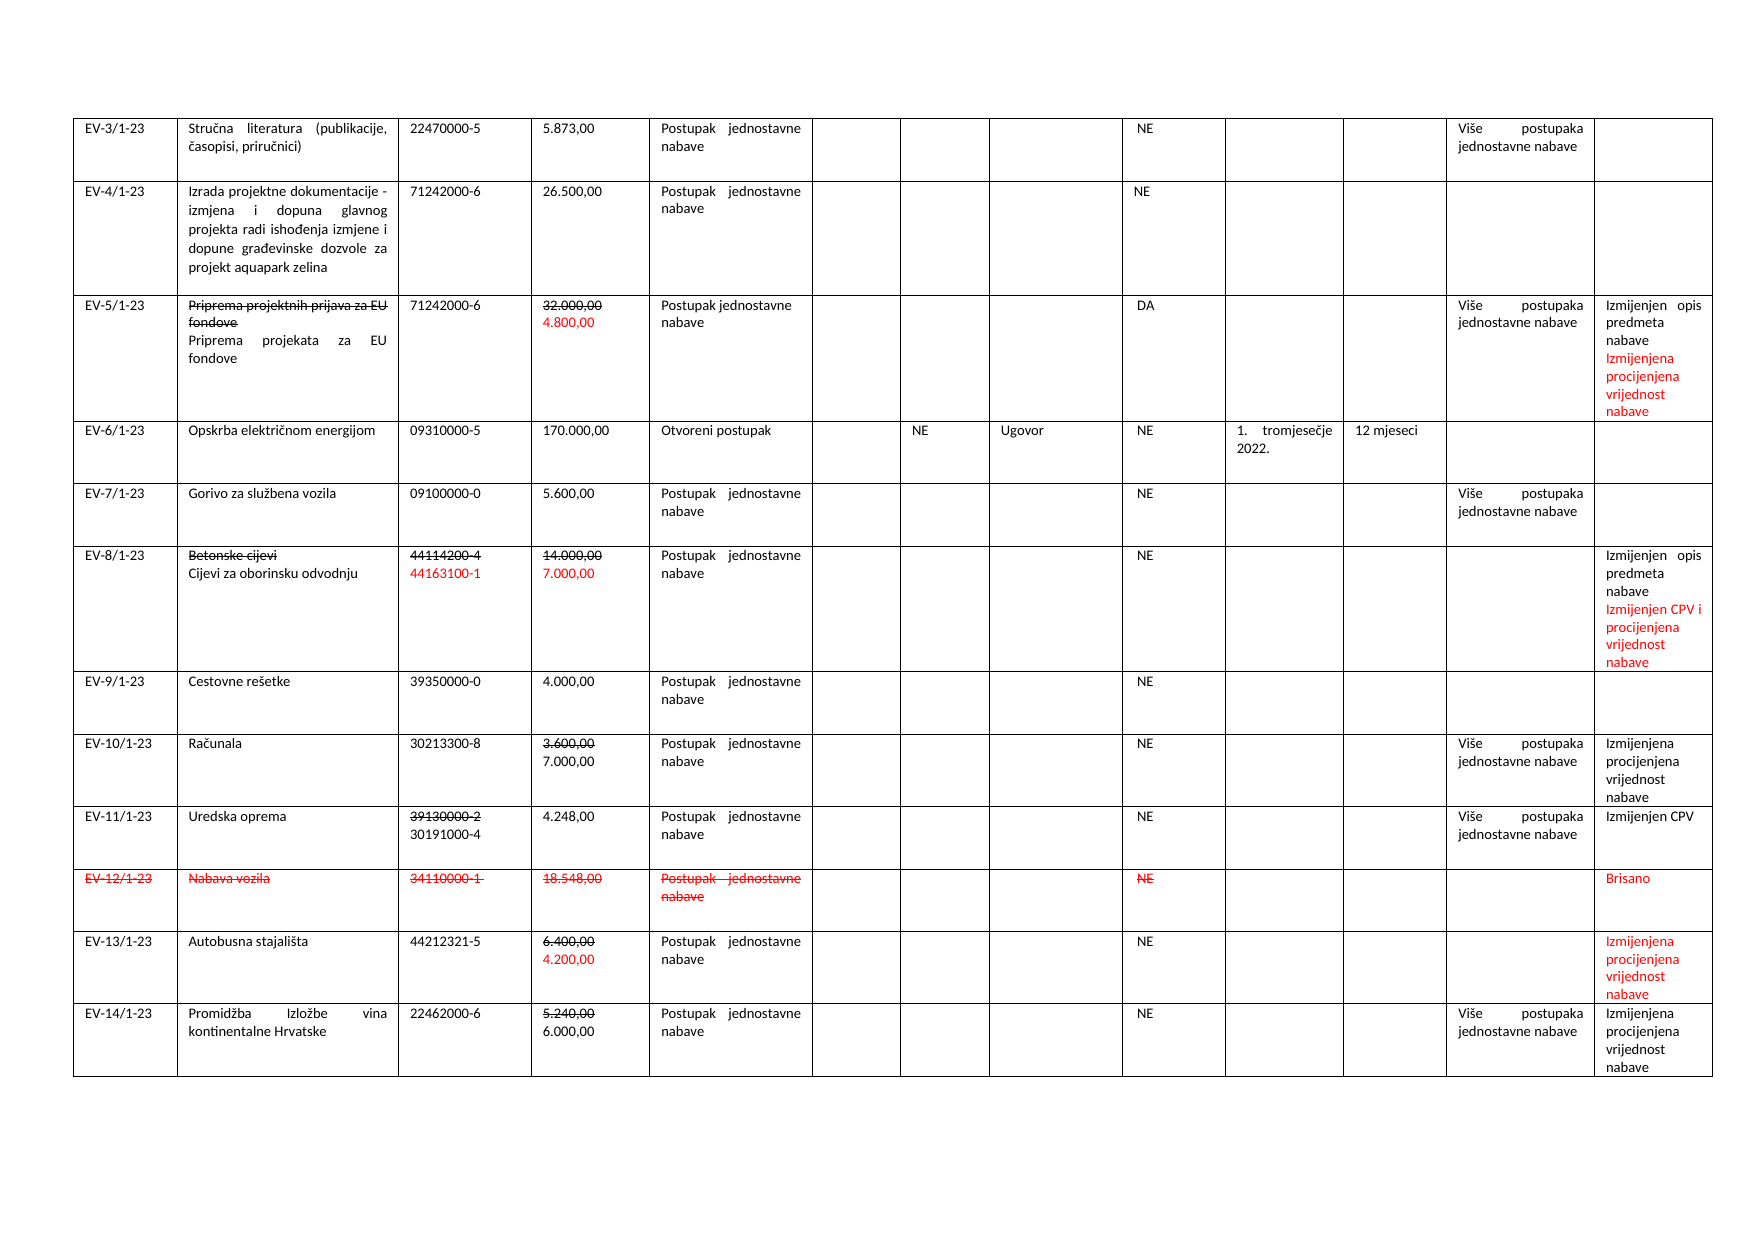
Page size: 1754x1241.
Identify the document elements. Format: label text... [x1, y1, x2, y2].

table_cell [1595, 422, 1712, 483]
table_cell [901, 119, 989, 181]
table_cell [1226, 807, 1343, 868]
table_cell EV-7/1-23 [74, 484, 177, 546]
table_cell [1226, 870, 1343, 931]
table_cell [990, 119, 1122, 181]
table_cell [901, 735, 989, 806]
table_cell NE [1123, 1004, 1225, 1076]
table_cell EV-11/1-23 [74, 807, 177, 868]
table_cell [813, 1004, 900, 1076]
table_cell [1226, 932, 1343, 1003]
table_cell 39350000-0 [399, 672, 531, 734]
table_cell [990, 807, 1122, 868]
table_cell [901, 1004, 989, 1076]
table_cell [1226, 484, 1343, 546]
table_cell [1344, 735, 1446, 806]
table_cell [990, 1004, 1122, 1076]
table_cell 14.000,00 7.000,00 [532, 547, 649, 671]
table_cell 18.548,00 [532, 870, 649, 931]
table_cell Izmijenjen CPV [1595, 807, 1712, 868]
table_cell [813, 296, 900, 421]
table_cell Opskrba električnom energijom [178, 422, 398, 483]
table_cell NE [1123, 932, 1225, 1003]
table_cell 32.000,00 4.800,00 [532, 296, 649, 421]
table_cell [901, 182, 989, 295]
table_cell Postupak jednostavne nabave [650, 735, 812, 806]
table_cell 34110000-1 [399, 870, 531, 931]
table_cell NE [1123, 484, 1225, 546]
table_cell [901, 484, 989, 546]
table_cell 4.000,00 [532, 672, 649, 734]
table_cell [1344, 182, 1446, 295]
table_cell Postupak jednostavne nabave [650, 807, 812, 868]
table_cell 5.873,00 [532, 119, 649, 181]
table_cell NE [1123, 547, 1225, 671]
table_cell [990, 484, 1122, 546]
table_cell [1447, 932, 1594, 1003]
table_cell Izmijenjena procijenjena vrijednost nabave [1595, 1004, 1712, 1076]
table_cell Ugovor [990, 422, 1122, 483]
table_cell [1226, 1004, 1343, 1076]
table_cell 30213300-8 [399, 735, 531, 806]
table_cell [813, 672, 900, 734]
table_cell EV-5/1-23 [74, 296, 177, 421]
table_cell Izmijenjena procijenjena vrijednost nabave [1595, 932, 1712, 1003]
table_cell Postupak jednostavne nabave [650, 484, 812, 546]
table_cell [1226, 182, 1343, 295]
table_cell 26.500,00 [532, 182, 649, 295]
table_cell [990, 296, 1122, 421]
table_cell [813, 119, 900, 181]
table_cell [1344, 547, 1446, 671]
table_cell Računala [178, 735, 398, 806]
table_cell [813, 870, 900, 931]
table_cell NE [1123, 807, 1225, 868]
table_cell NE [1123, 182, 1225, 295]
table_cell Priprema projektnih prijava za EU fondove Priprema projekata za EU fondove [178, 296, 398, 421]
table_cell Promidžba Izložbe vina kontinentalne Hrvatske [178, 1004, 398, 1076]
table_cell [1226, 547, 1343, 671]
table_cell Postupak jednostavne nabave [650, 182, 812, 295]
table_cell [813, 422, 900, 483]
table_cell [990, 735, 1122, 806]
table_cell [1595, 672, 1712, 734]
table_cell Više postupaka jednostavne nabave [1447, 807, 1594, 868]
table_cell [901, 296, 989, 421]
table_cell Izmijenjen opis predmeta nabave Izmijenjen CPV i procijenjena vrijednost nabave [1595, 547, 1712, 671]
table_cell 09310000-5 [399, 422, 531, 483]
table_cell 5.600,00 [532, 484, 649, 546]
table_cell Uredska oprema [178, 807, 398, 868]
table_cell [1226, 735, 1343, 806]
table_cell [813, 547, 900, 671]
table_cell 5.240,00 6.000,00 [532, 1004, 649, 1076]
table_cell Stručna literatura (publikacije, časopisi, priručnici) [178, 119, 398, 181]
table_cell Izmijenjena procijenjena vrijednost nabave [1595, 735, 1712, 806]
table_cell [990, 870, 1122, 931]
table_cell Postupak jednostavne nabave [650, 547, 812, 671]
table_cell [1344, 484, 1446, 546]
table_cell [813, 932, 900, 1003]
table_cell [813, 735, 900, 806]
table_cell Autobusna stajališta [178, 932, 398, 1003]
table_cell [1447, 182, 1594, 295]
table_cell [1344, 672, 1446, 734]
table_cell [1344, 1004, 1446, 1076]
table_cell Betonske cijevi Cijevi za oborinsku odvodnju [178, 547, 398, 671]
table_cell NE [1123, 672, 1225, 734]
table_cell 4.248,00 [532, 807, 649, 868]
table_cell EV-13/1-23 [74, 932, 177, 1003]
table_cell Postupak jednostavne nabave [650, 932, 812, 1003]
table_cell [1447, 119, 1594, 181]
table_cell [650, 1004, 812, 1076]
table_cell NE [901, 422, 989, 483]
table_cell [813, 484, 900, 546]
table_cell [1595, 182, 1712, 295]
table_cell EV-8/1-23 [74, 547, 177, 671]
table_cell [650, 119, 812, 181]
table_cell Više postupaka jednostavne nabave [1447, 735, 1594, 806]
table_cell 09100000-0 [399, 484, 531, 546]
table_cell EV-12/1-23 [74, 870, 177, 931]
table_cell [901, 547, 989, 671]
table_cell EV-4/1-23 [74, 182, 177, 295]
table_cell Cestovne rešetke [178, 672, 398, 734]
table_cell [990, 932, 1122, 1003]
table_cell NE [1123, 870, 1225, 931]
table_cell [1344, 932, 1446, 1003]
table_cell [1344, 807, 1446, 868]
table_cell [1595, 484, 1712, 546]
table_cell Brisano [1595, 870, 1712, 931]
table_cell [990, 547, 1122, 671]
table_cell EV-9/1-23 [74, 672, 177, 734]
table_cell [1344, 119, 1446, 181]
table_cell Postupak jednostavne nabave [650, 672, 812, 734]
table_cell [1447, 1004, 1594, 1076]
table_cell 71242000-6 [399, 182, 531, 295]
table_cell [901, 672, 989, 734]
table_cell [990, 672, 1122, 734]
table_cell [1344, 296, 1446, 421]
table_cell 1. tromjesečje 2022. [1226, 422, 1343, 483]
table_cell NE [1123, 735, 1225, 806]
table_cell [813, 807, 900, 868]
table_cell EV-6/1-23 [74, 422, 177, 483]
table_cell 6.400,00 4.200,00 [532, 932, 649, 1003]
table_cell EV-3/1-23 [74, 119, 177, 181]
table_cell NE [1123, 422, 1225, 483]
table_cell NE [1123, 119, 1225, 181]
table_cell Otvoreni postupak [650, 422, 812, 483]
table_cell Izrada projektne dokumentacije - izmjena i dopuna glavnog projekta radi ishođenja izmjene i dopune građevinske dozvole za projekt aquapark zelina [178, 182, 398, 295]
table_cell [1595, 119, 1712, 181]
table_cell [901, 870, 989, 931]
table_cell DA [1123, 296, 1225, 421]
table_cell [1447, 547, 1594, 671]
table_cell 44212321-5 [399, 932, 531, 1003]
table_cell 39130000-2 30191000-4 [399, 807, 531, 868]
table_cell Gorivo za službena vozila [178, 484, 398, 546]
table_cell 170.000,00 [532, 422, 649, 483]
table_cell [901, 932, 989, 1003]
table_cell [1447, 870, 1594, 931]
table_cell [1344, 870, 1446, 931]
table_cell 44114200-4 44163100-1 [399, 547, 531, 671]
table_cell [1226, 119, 1343, 181]
table_cell Više postupaka jednostavne nabave [1447, 484, 1594, 546]
table_cell Izmijenjen opis predmeta nabave Izmijenjena procijenjena vrijednost nabave [1595, 296, 1712, 421]
table_cell 3.600,00 7.000,00 [532, 735, 649, 806]
table_cell [1226, 296, 1343, 421]
table_cell [1226, 672, 1343, 734]
table_cell [1447, 422, 1594, 483]
table_cell [990, 182, 1122, 295]
table_cell [813, 182, 900, 295]
table_cell [901, 807, 989, 868]
table_cell [1447, 672, 1594, 734]
table_cell Više postupaka jednostavne nabave [1447, 296, 1594, 421]
table_cell EV-14/1-23 [74, 1004, 177, 1076]
table_cell Postupak jednostavne nabave [650, 870, 812, 931]
table_cell 71242000-6 [399, 296, 531, 421]
table_cell Postupak jednostavne nabave [650, 296, 812, 421]
table_cell 12 mjeseci [1344, 422, 1446, 483]
table_cell 22462000-6 [399, 1004, 531, 1076]
table_cell 22470000-5 [399, 119, 531, 181]
table_cell EV-10/1-23 [74, 735, 177, 806]
table_cell Nabava vozila [178, 870, 398, 931]
